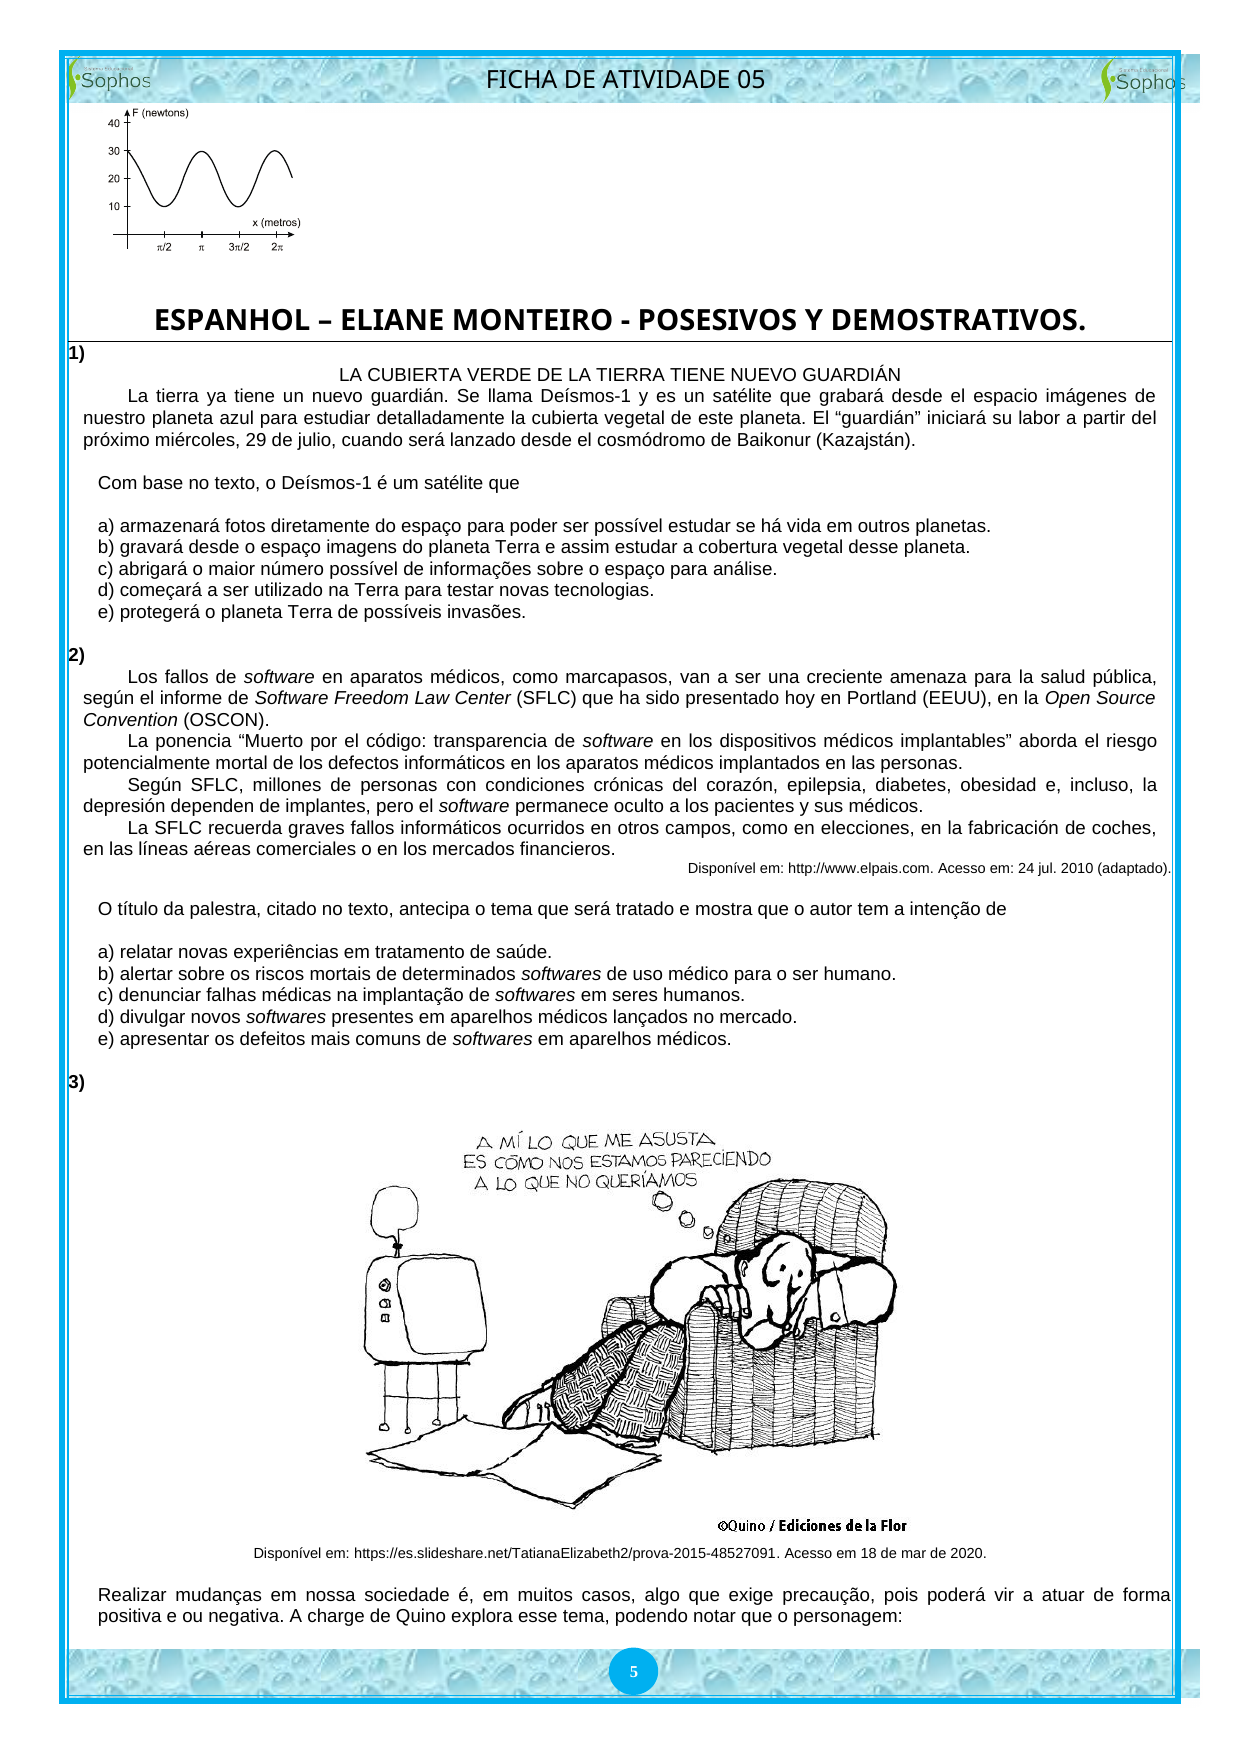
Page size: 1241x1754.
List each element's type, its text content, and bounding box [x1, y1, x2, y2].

text Disponível em: http://www.elpais.com. Acesso em: 24 jul. 2010 (adaptado). [98, 859, 1172, 876]
text La tierra ya tiene un nuevo guardián. Se llama Deísmos-1 y es un satélite que grabará desde el espacio imágenes de nuestro planeta azul para estudiar detalladamente la cubierta vegetal de este planeta. El “guardián” iniciará su labor a partir del próximo miércoles, 29 de julio, cuando será lanzado desde el cosmódromo de Baikonur (Kazajstán). [83, 385, 1157, 450]
text La ponencia “Muerto por el código: transparencia de software en los dispositivos médicos implantables” aborda el riesgo potencialmente mortal de los defectos informáticos en los aparatos médicos implantados en las personas. [83, 730, 1157, 773]
text e) protegerá o planeta Terra de possíveis invasões. [98, 601, 1172, 622]
text c) denunciar falhas médicas na implantação de softwares em seres humanos. [98, 984, 1172, 1006]
text b) alertar sobre os riscos mortais de determinados softwares de uso médico para o ser humano. [98, 963, 1172, 984]
text Realizar mudanças em nossa sociedade é, em muitos casos, algo que exige precaução, pois poderá vir a atuar de forma positiva e ou negativa. A charge de Quino explora esse tema, podendo notar que o personagem: [98, 1583, 1172, 1626]
text c) abrigará o maior número possível de informações sobre o espaço para análise. [98, 558, 1172, 579]
picture [1182, 1649, 1200, 1698]
text Según SFLC, millones de personas con condiciones crónicas del corazón, epilepsia, diabetes, obesidad e, incluso, la depresión dependen de implantes, pero el software permanece oculto a los pacientes y sus médicos. [83, 773, 1157, 816]
picture [1182, 54, 1200, 105]
text Disponível em: https://es.slideshare.net/TatianaElizabeth2/prova-2015-48527091. Acesso em 18 de mar de 2020. [69, 1545, 1172, 1562]
text a) armazenará fotos diretamente do espaço para poder ser possível estudar se há vida em outros planetas. [98, 514, 1172, 536]
text b) gravará desde o espaço imagens do planeta Terra e assim estudar a cobertura vegetal desse planeta. [98, 536, 1172, 558]
text a) relatar novas experiências em tratamento de saúde. [98, 941, 1172, 963]
picture [645, 1649, 1171, 1694]
text La SFLC recuerda graves fallos informáticos ocurridos en otros campos, como en elecciones, en la fabricación de coches, en las líneas aéreas comerciales o en los mercados financieros. [83, 816, 1157, 859]
picture [309, 1092, 932, 1545]
text e) apresentar os defeitos mais comuns de softwares em aparelhos médicos. [98, 1027, 1172, 1049]
text Com base no texto, o Deísmos-1 é um satélite que [98, 471, 1172, 493]
text O título da palestra, citado no texto, antecipa o tema que será tratado e mostra que o autor tem a intenção de [98, 898, 1172, 919]
picture [70, 60, 1171, 105]
text ESPANHOL – ELIANE MONTEIRO - POSESIVOS Y DEMOSTRATIVOS. [69, 299, 1172, 341]
text Los fallos de software en aparatos médicos, como marcapasos, van a ser una creciente amenaza para la salud pública, según el informe de Software Freedom Law Center (SFLC) que ha sido presentado hoy en Portland (EEUU), en la Open Source Convention (OSCON). [83, 666, 1157, 730]
picture [70, 1649, 622, 1694]
text d) divulgar novos softwares presentes em aparelhos médicos lançados no mercado. [98, 1006, 1172, 1027]
text LA CUBIERTA VERDE DE LA TIERRA TIENE NUEVO GUARDIÁN [69, 364, 1172, 385]
text d) começará a ser utilizado na Terra para testar novas tecnologias. [98, 579, 1172, 601]
